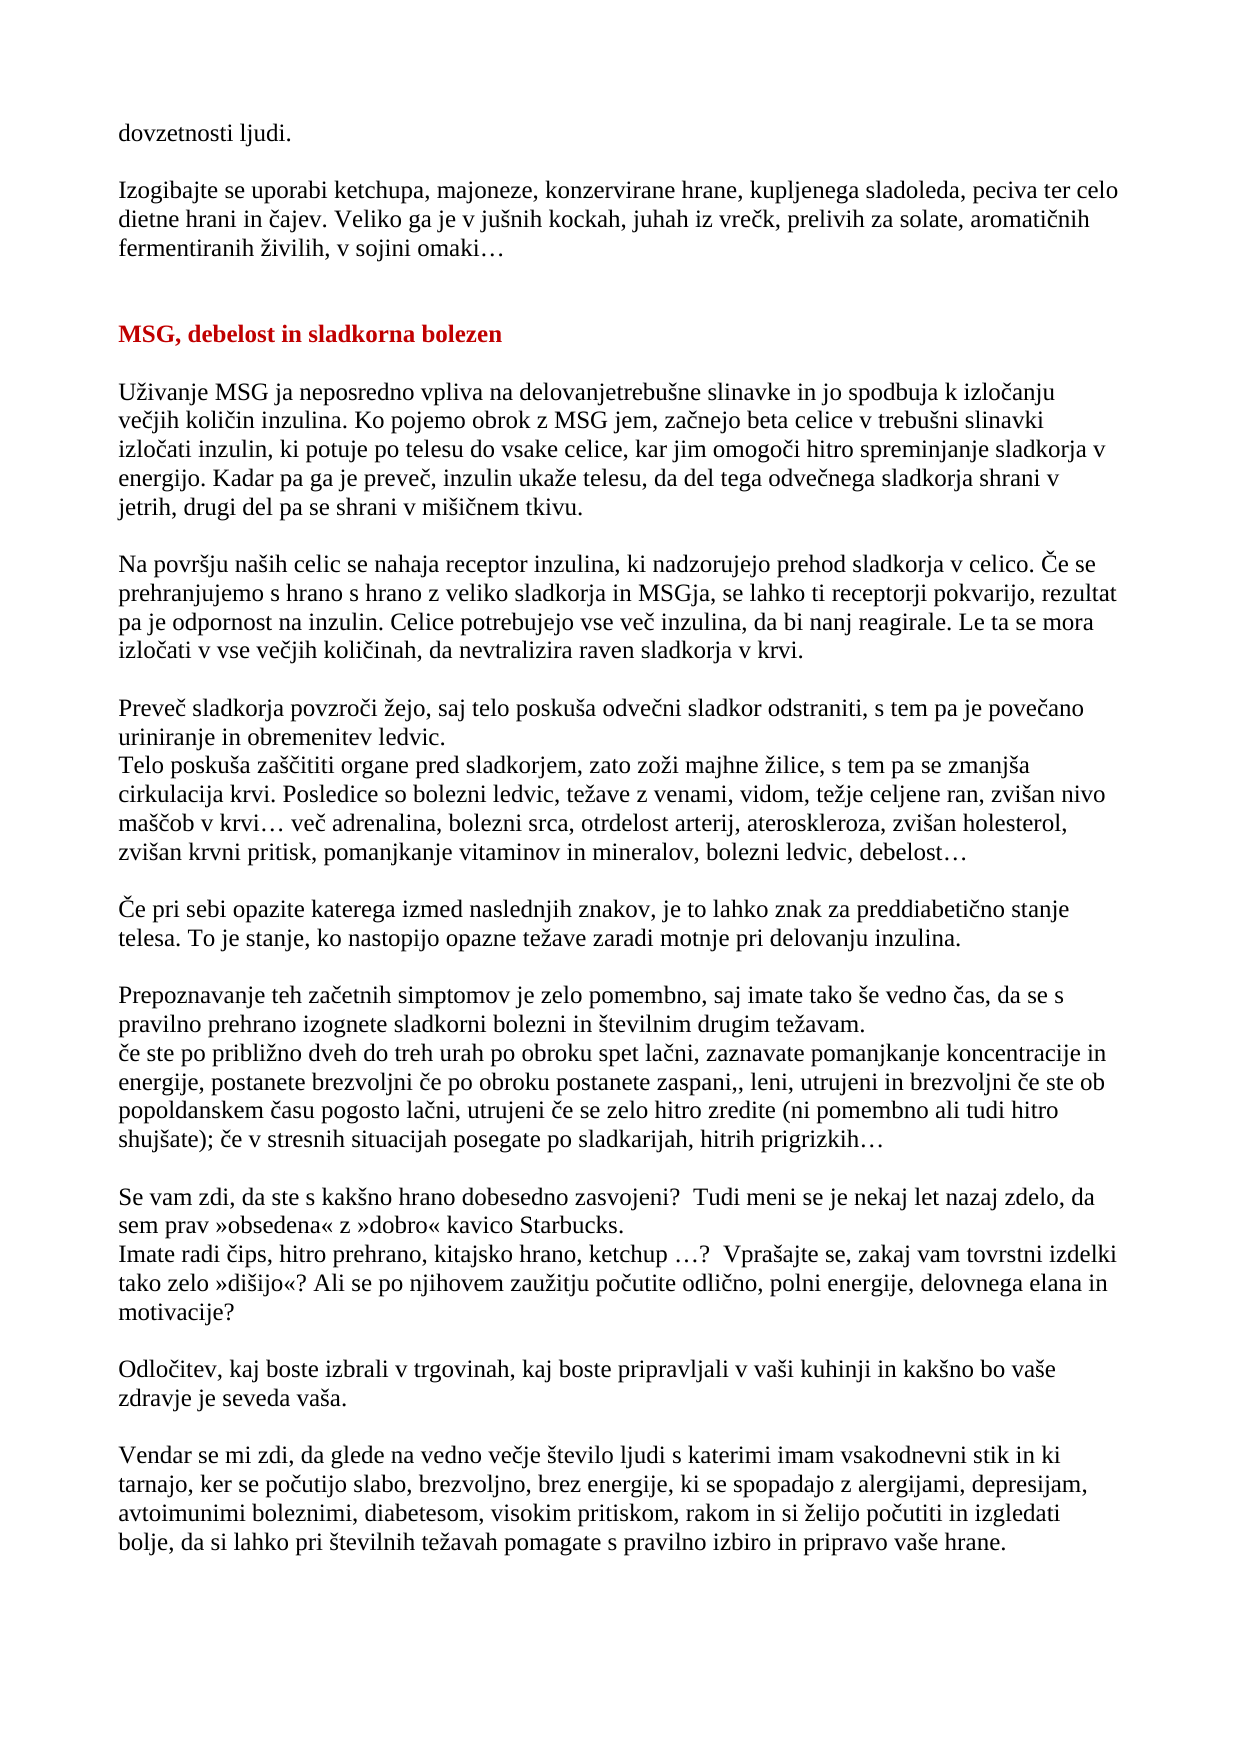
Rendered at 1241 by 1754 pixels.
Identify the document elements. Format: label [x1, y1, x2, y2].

text [118, 118, 1122, 1612]
